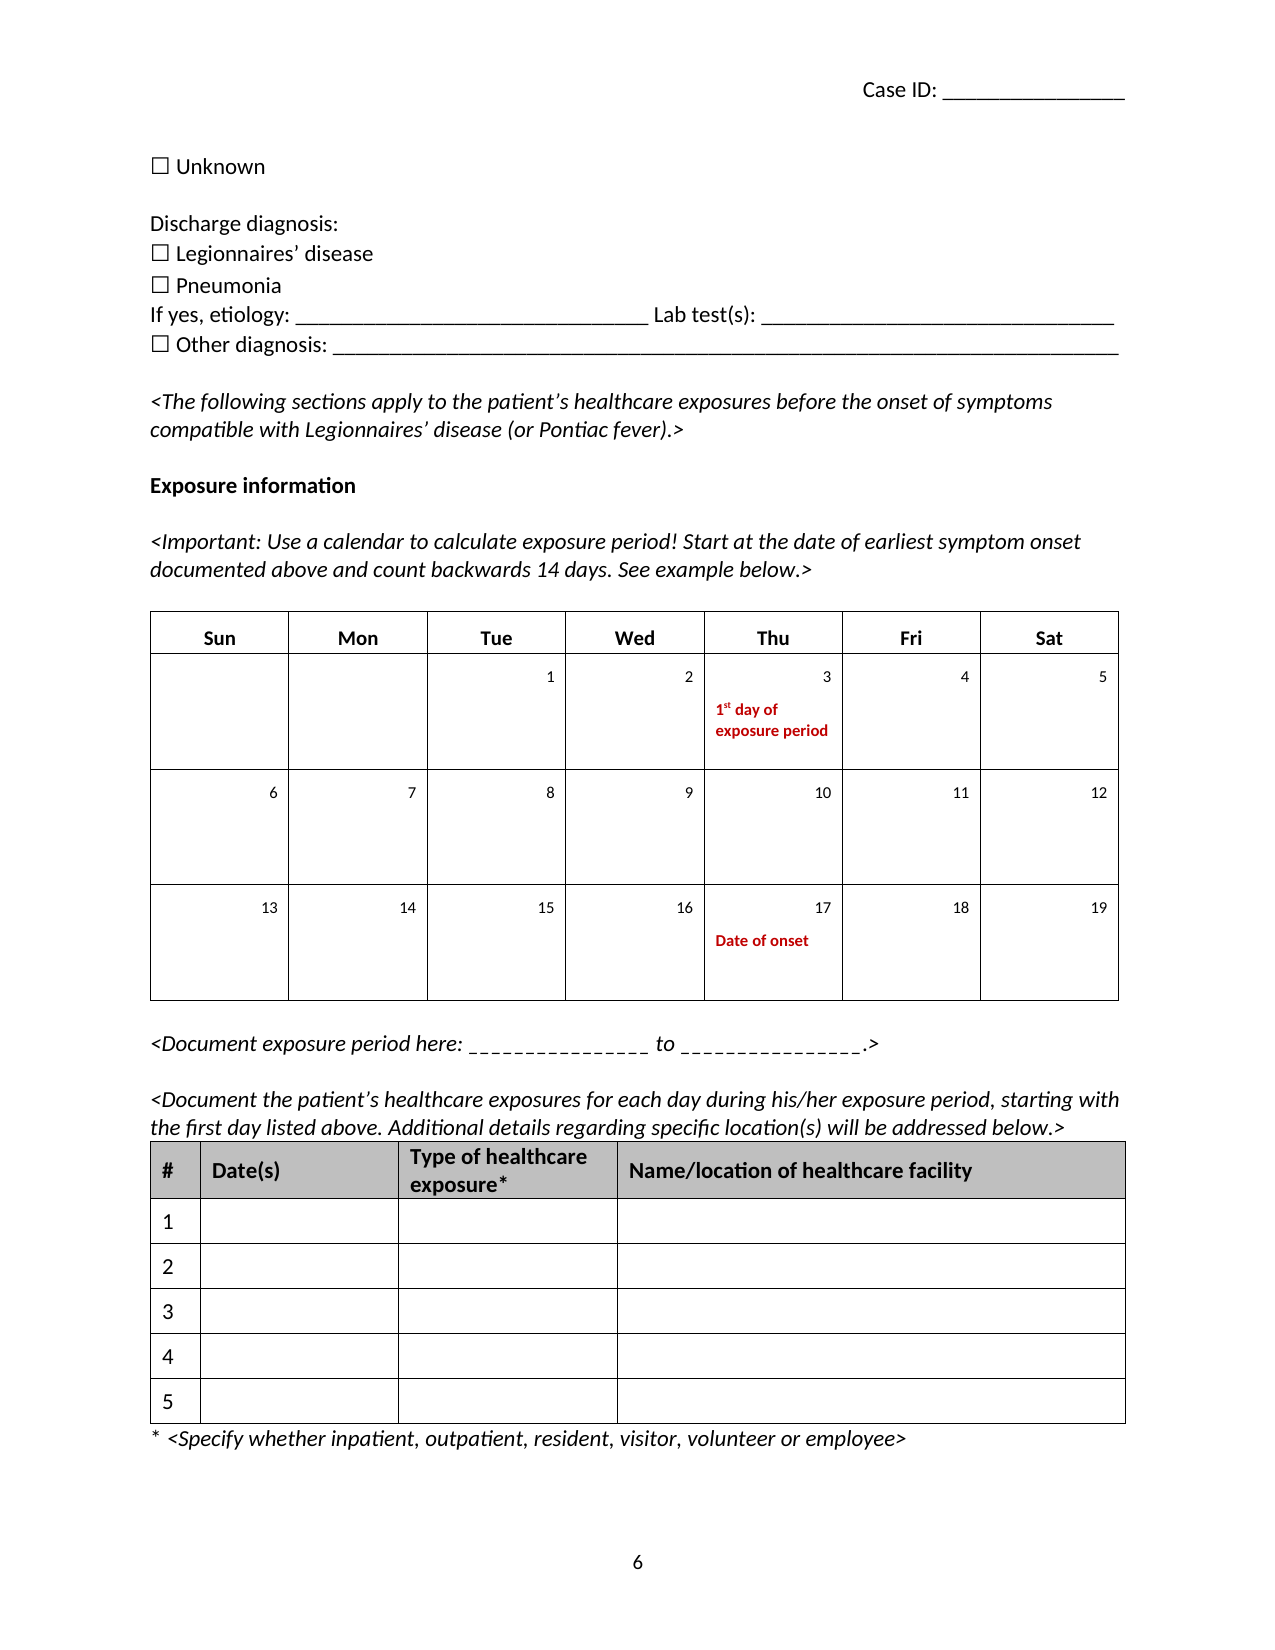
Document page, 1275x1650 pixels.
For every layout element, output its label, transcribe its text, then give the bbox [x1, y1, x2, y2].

table_header Sun [151, 612, 288, 653]
table_cell 4 [151, 1334, 200, 1378]
table_cell [618, 1334, 1125, 1378]
table_header Type of healthcare exposure* [399, 1142, 617, 1198]
text <Document exposure period here: ________________ to ________________.> [150, 1029, 1125, 1057]
table_cell [618, 1289, 1125, 1333]
table_cell [201, 1334, 398, 1378]
table_cell 5 [981, 654, 1118, 769]
table_header Thu [705, 612, 842, 653]
table_cell [618, 1199, 1125, 1243]
table_cell [289, 654, 427, 769]
table_cell 14 [289, 885, 427, 1000]
table_cell [201, 1379, 398, 1423]
table_cell 5 [151, 1379, 200, 1423]
text Legionnaires’ disease [150, 237, 1125, 268]
text <The following sections apply to the patient’s healthcare exposures before the onset of symptoms compatible with Legionnaires’ disease (or Pontiac fever).> [150, 387, 1125, 443]
table_cell 10 [705, 770, 842, 884]
table_header Tue [428, 612, 565, 653]
table_cell 3 [151, 1289, 200, 1333]
table_cell 18 [843, 885, 980, 1000]
table_cell 13 [151, 885, 288, 1000]
table_cell 16 [566, 885, 704, 1000]
table_cell 17 Date of onset [705, 885, 842, 1000]
table_cell 19 [981, 885, 1118, 1000]
table_cell 2 [566, 654, 704, 769]
table_header Mon [289, 612, 427, 653]
table_header Wed [566, 612, 704, 653]
text If yes, etiology: _______________________________ Lab test(s): _______________________________ [150, 300, 1125, 328]
table_cell 6 [151, 770, 288, 884]
text <Important: Use a calendar to calculate exposure period! Start at the date of earliest symptom onset documented above and count backwards 14 days. See example below.> [150, 527, 1125, 583]
table_cell 9 [566, 770, 704, 884]
table_header Sat [981, 612, 1118, 653]
text Unknown [150, 150, 1125, 181]
table_cell 4 [843, 654, 980, 769]
text Exposure information [150, 471, 1125, 499]
table_cell 11 [843, 770, 980, 884]
table_cell [399, 1289, 617, 1333]
table_header Date(s) [201, 1142, 398, 1198]
table_cell [201, 1199, 398, 1243]
text Discharge diagnosis: [150, 209, 1125, 237]
text <Document the patient’s healthcare exposures for each day during his/her exposure period, starting with the first day listed above. Additional details regarding specific location(s) will be addressed below.> [150, 1085, 1125, 1141]
table_cell 2 [151, 1244, 200, 1288]
table_cell [399, 1199, 617, 1243]
table_header Fri [843, 612, 980, 653]
table_cell 15 [428, 885, 565, 1000]
table_cell 1 [428, 654, 565, 769]
text Other diagnosis: _____________________________________________________________________ [150, 328, 1125, 359]
table_cell 12 [981, 770, 1118, 884]
table_cell 1 [151, 1199, 200, 1243]
text * <Specify whether inpatient, outpatient, resident, visitor, volunteer or employee> [150, 1424, 1125, 1452]
table_cell [151, 654, 288, 769]
table_cell 3 1st day of exposure period [705, 654, 842, 769]
table_cell 8 [428, 770, 565, 884]
table_cell [618, 1379, 1125, 1423]
table_cell [201, 1289, 398, 1333]
table_cell [201, 1244, 398, 1288]
text Pneumonia [150, 268, 1125, 300]
table_cell [618, 1244, 1125, 1288]
table_header # [151, 1142, 200, 1198]
table_cell [399, 1244, 617, 1288]
table_header Name/location of healthcare facility [618, 1142, 1125, 1198]
table_cell [399, 1334, 617, 1378]
table_cell 7 [289, 770, 427, 884]
table_cell [399, 1379, 617, 1423]
